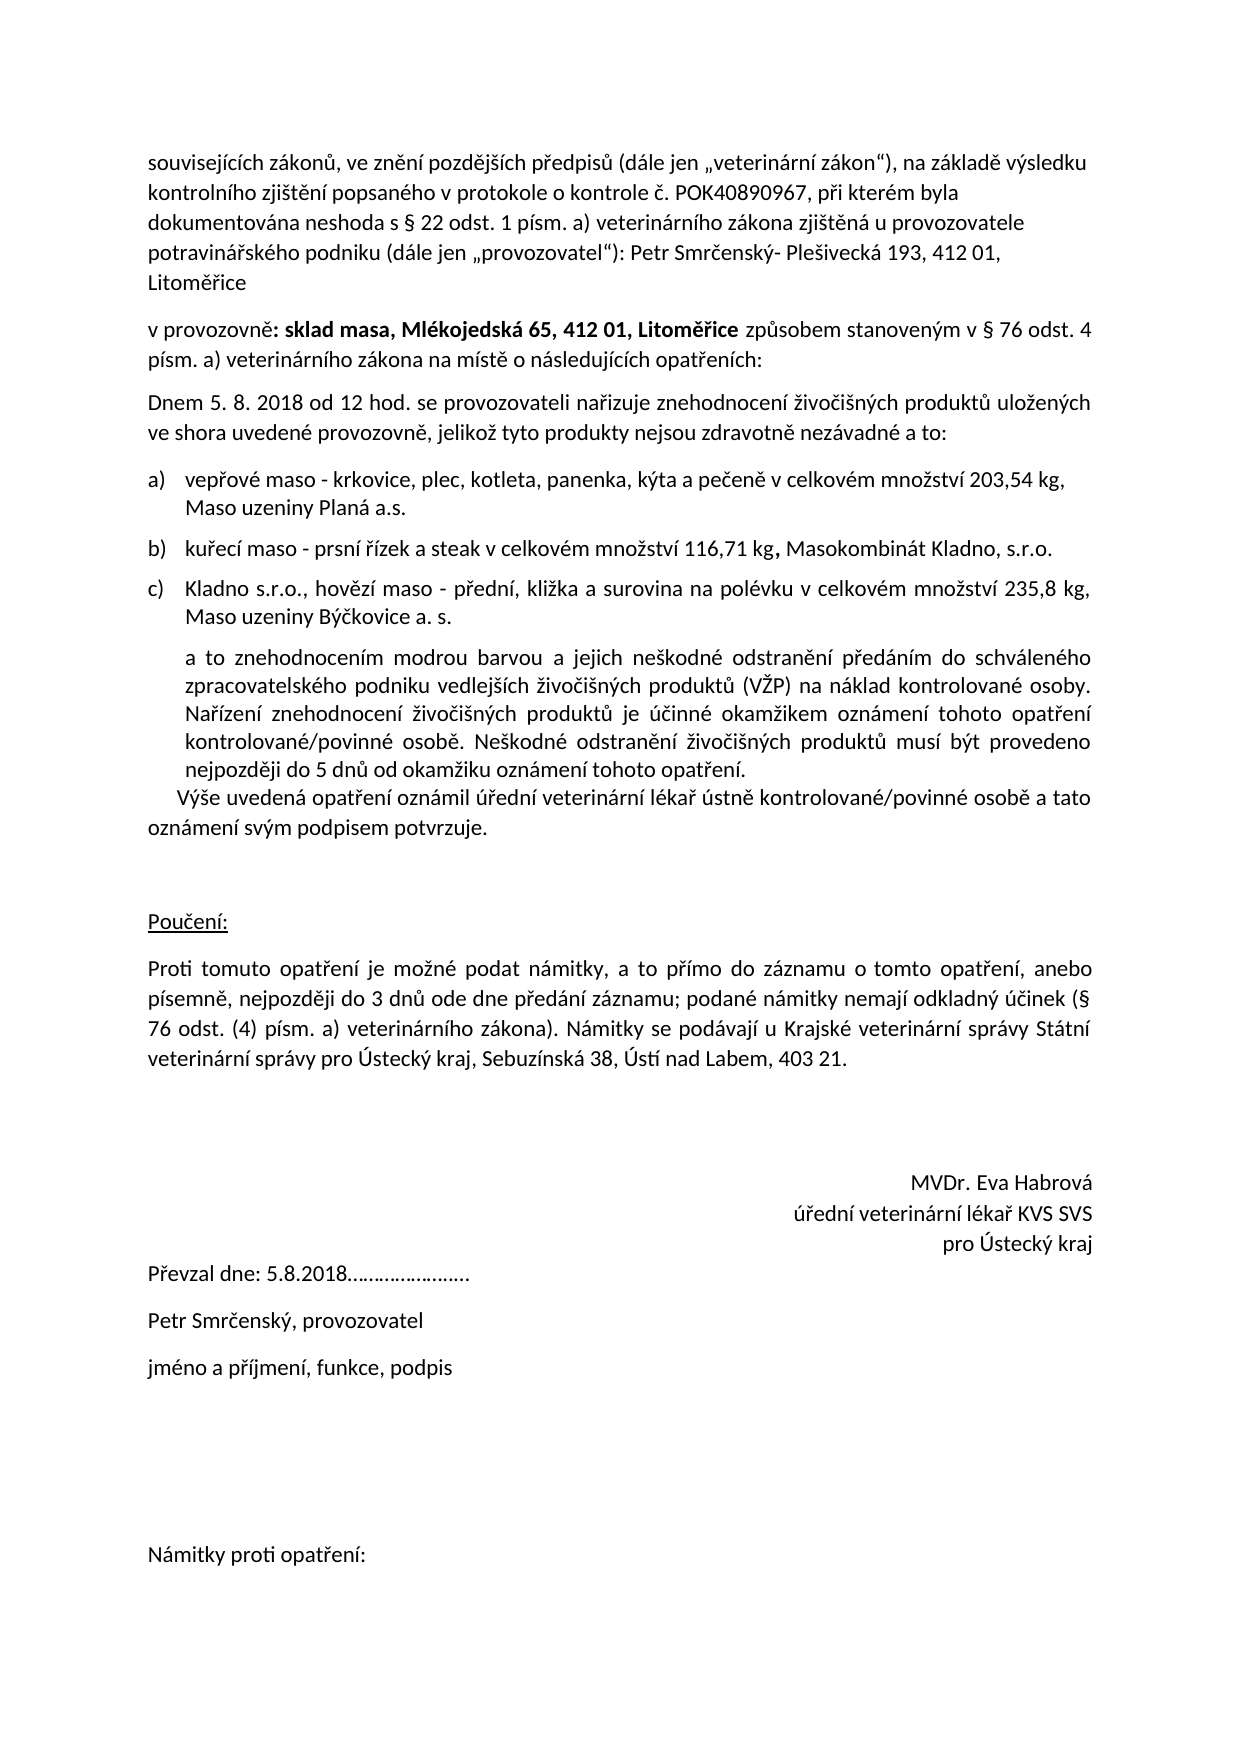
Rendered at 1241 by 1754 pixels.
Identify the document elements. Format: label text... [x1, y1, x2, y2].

text v provozovně: sklad masa, Mlékojedská 65, 412 01, Litoměřice způsobem stanoveným v § 76 odst. 4 písm. a) veterinárního zákona na místě o následujících opatřeních: [148, 315, 1093, 373]
text Převzal dne: 5.8.2018………………..… [148, 1259, 1093, 1287]
text pro Ústecký kraj [737, 1229, 1093, 1257]
list Kladno s.r.o., hovězí maso - přední, kližka a surovina na polévku v celkovém množství 235,8 kg, Maso uzeniny Býčkovice a. s. [148, 574, 1093, 630]
text a to znehodnocením modrou barvou a jejich neškodné odstranění předáním do schváleného zpracovatelského podniku vedlejších živočišných produktů (VŽP) na náklad kontrolované osoby. Nařízení znehodnocení živočišných produktů je účinné okamžikem oznámení tohoto opatření kontrolované/povinné osobě. Neškodné odstranění živočišných produktů musí být provedeno nejpozději do 5 dnů od okamžiku oznámení tohoto opatření. [185, 643, 1093, 783]
text Námitky proti opatření: [148, 1540, 1093, 1568]
text jméno a příjmení, funkce, podpis [148, 1353, 1093, 1381]
text Dnem 5. 8. 2018 od 12 hod. se provozovateli nařizuje znehodnocení živočišných produktů uložených ve shora uvedené provozovně, jelikož tyto produkty nejsou zdravotně nezávadné a to: [148, 388, 1093, 446]
text Proti tomuto opatření je možné podat námitky, a to přímo do záznamu o tomto opatření, anebo písemně, nejpozději do 3 dnů ode dne předání záznamu; podané námitky nemají odkladný účinek (§ 76 odst. (4) písm. a) veterinárního zákona). Námitky se podávají u Krajské veterinární správy Státní veterinární správy pro Ústecký kraj, Sebuzínská 38, Ústí nad Labem, 403 21. [148, 954, 1093, 1103]
text MVDr. Eva Habrová [148, 1168, 1093, 1196]
text úřední veterinární lékař KVS SVS [664, 1199, 1093, 1227]
text Poučení: [148, 907, 1093, 935]
list kuřecí maso - prsní řízek a steak v celkovém množství 116,71 kg, Masokombinát Kladno, s.r.o. [148, 534, 1093, 562]
text Výše uvedená opatření oznámil úřední veterinární lékař ústně kontrolované/povinné osobě a tato oznámení svým podpisem potvrzuje. [148, 783, 1093, 841]
text Petr Smrčenský, provozovatel [148, 1306, 1093, 1334]
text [148, 148, 1093, 296]
list vepřové maso - krkovice, plec, kotleta, panenka, kýta a pečeně v celkovém množství 203,54 kg, Maso uzeniny Planá a.s. [148, 465, 1093, 521]
